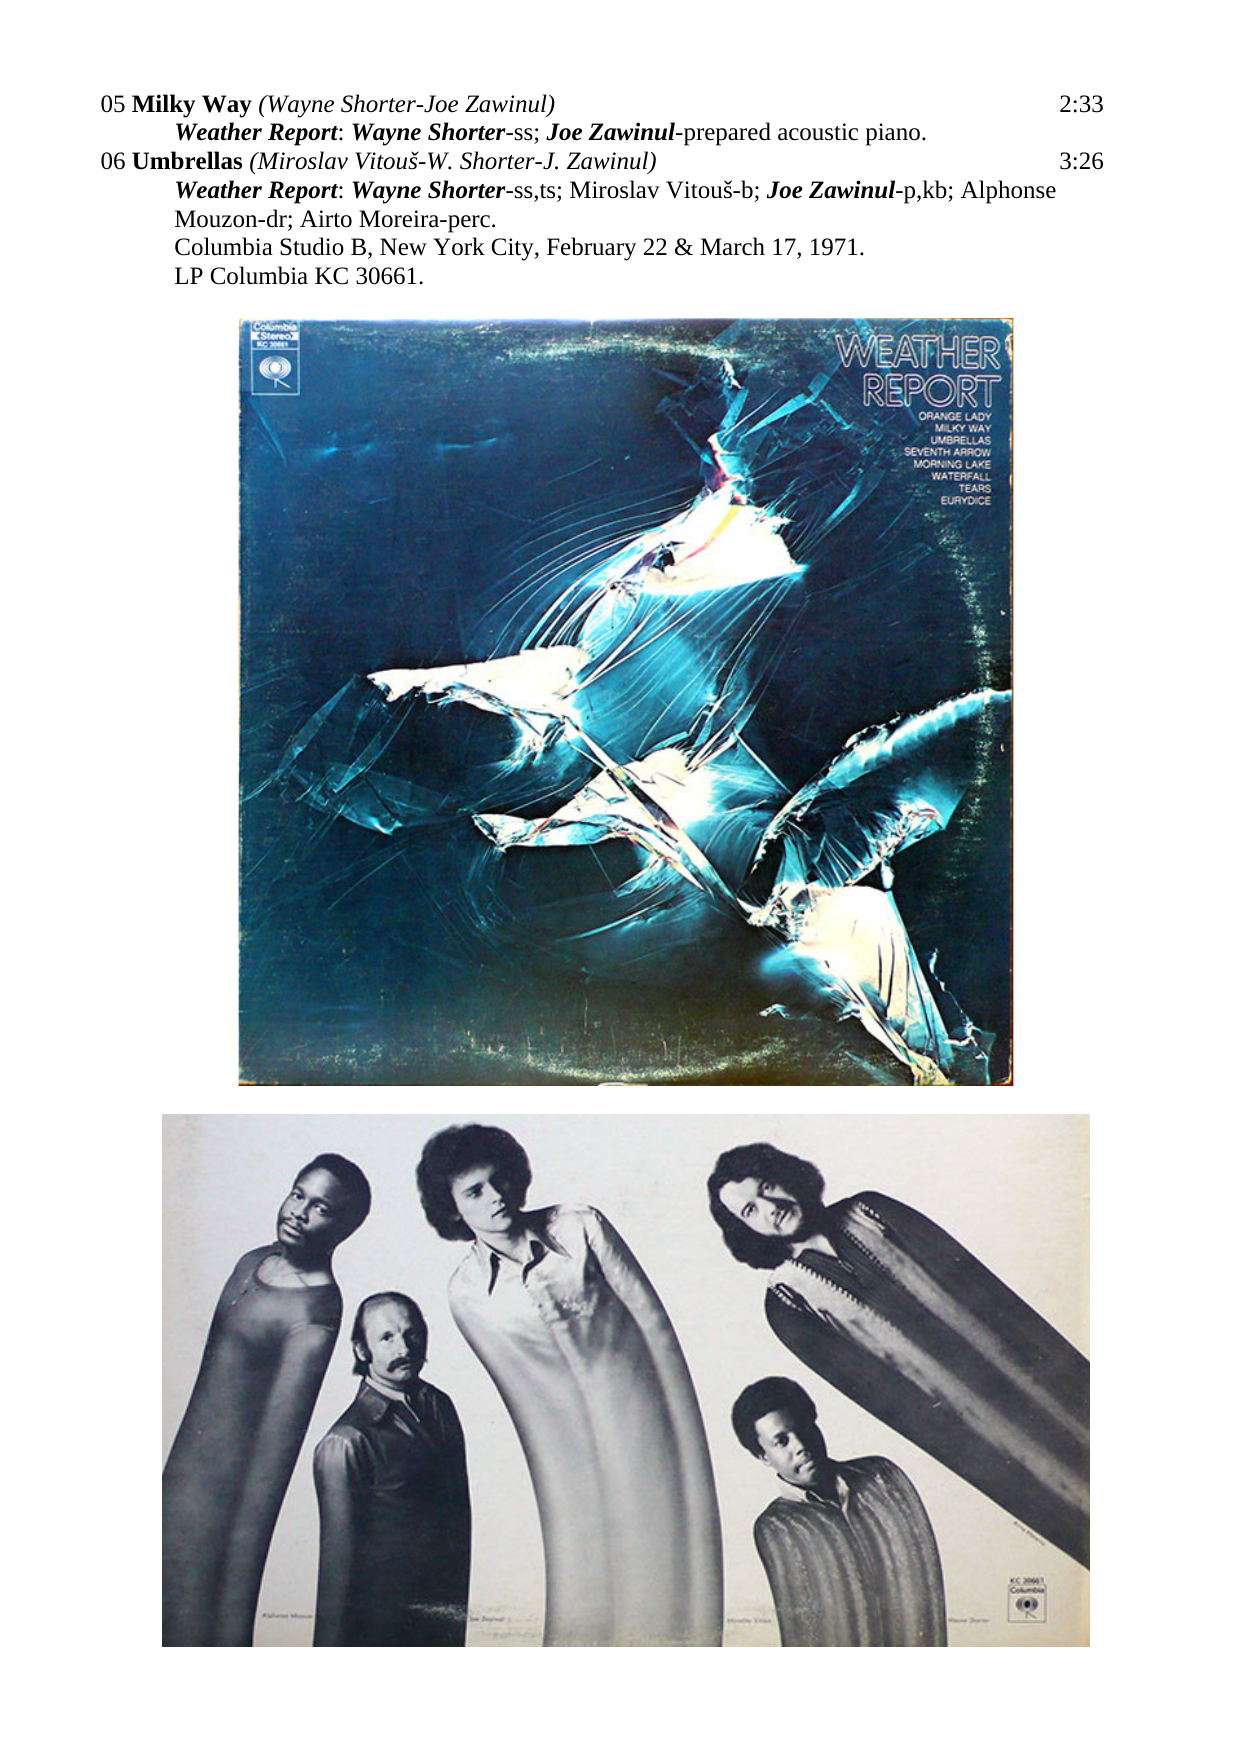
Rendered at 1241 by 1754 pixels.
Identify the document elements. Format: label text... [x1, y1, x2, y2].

text 06 Umbrellas (Miroslav Vitouš-W. Shorter-J. Zawinul) 3:26 [100, 146, 1152, 175]
text Columbia Studio B, New York City, February 22 & March 17, 1971. [100, 232, 1152, 261]
picture [238, 318, 1014, 1086]
text Weather Report: Wayne Shorter-ss; Joe Zawinul-prepared acoustic piano. [100, 117, 1152, 146]
text Weather Report: Wayne Shorter-ss,ts; Miroslav Vitouš-b; Joe Zawinul-p,kb; Alphonse [100, 175, 1152, 204]
text Mouzon-dr; Airto Moreira-perc. [100, 204, 1152, 232]
picture [162, 1114, 1090, 1647]
text LP Columbia KC 30661. [100, 261, 1152, 290]
text 05 Milky Way (Wayne Shorter-Joe Zawinul) 2:33 [100, 89, 1152, 117]
